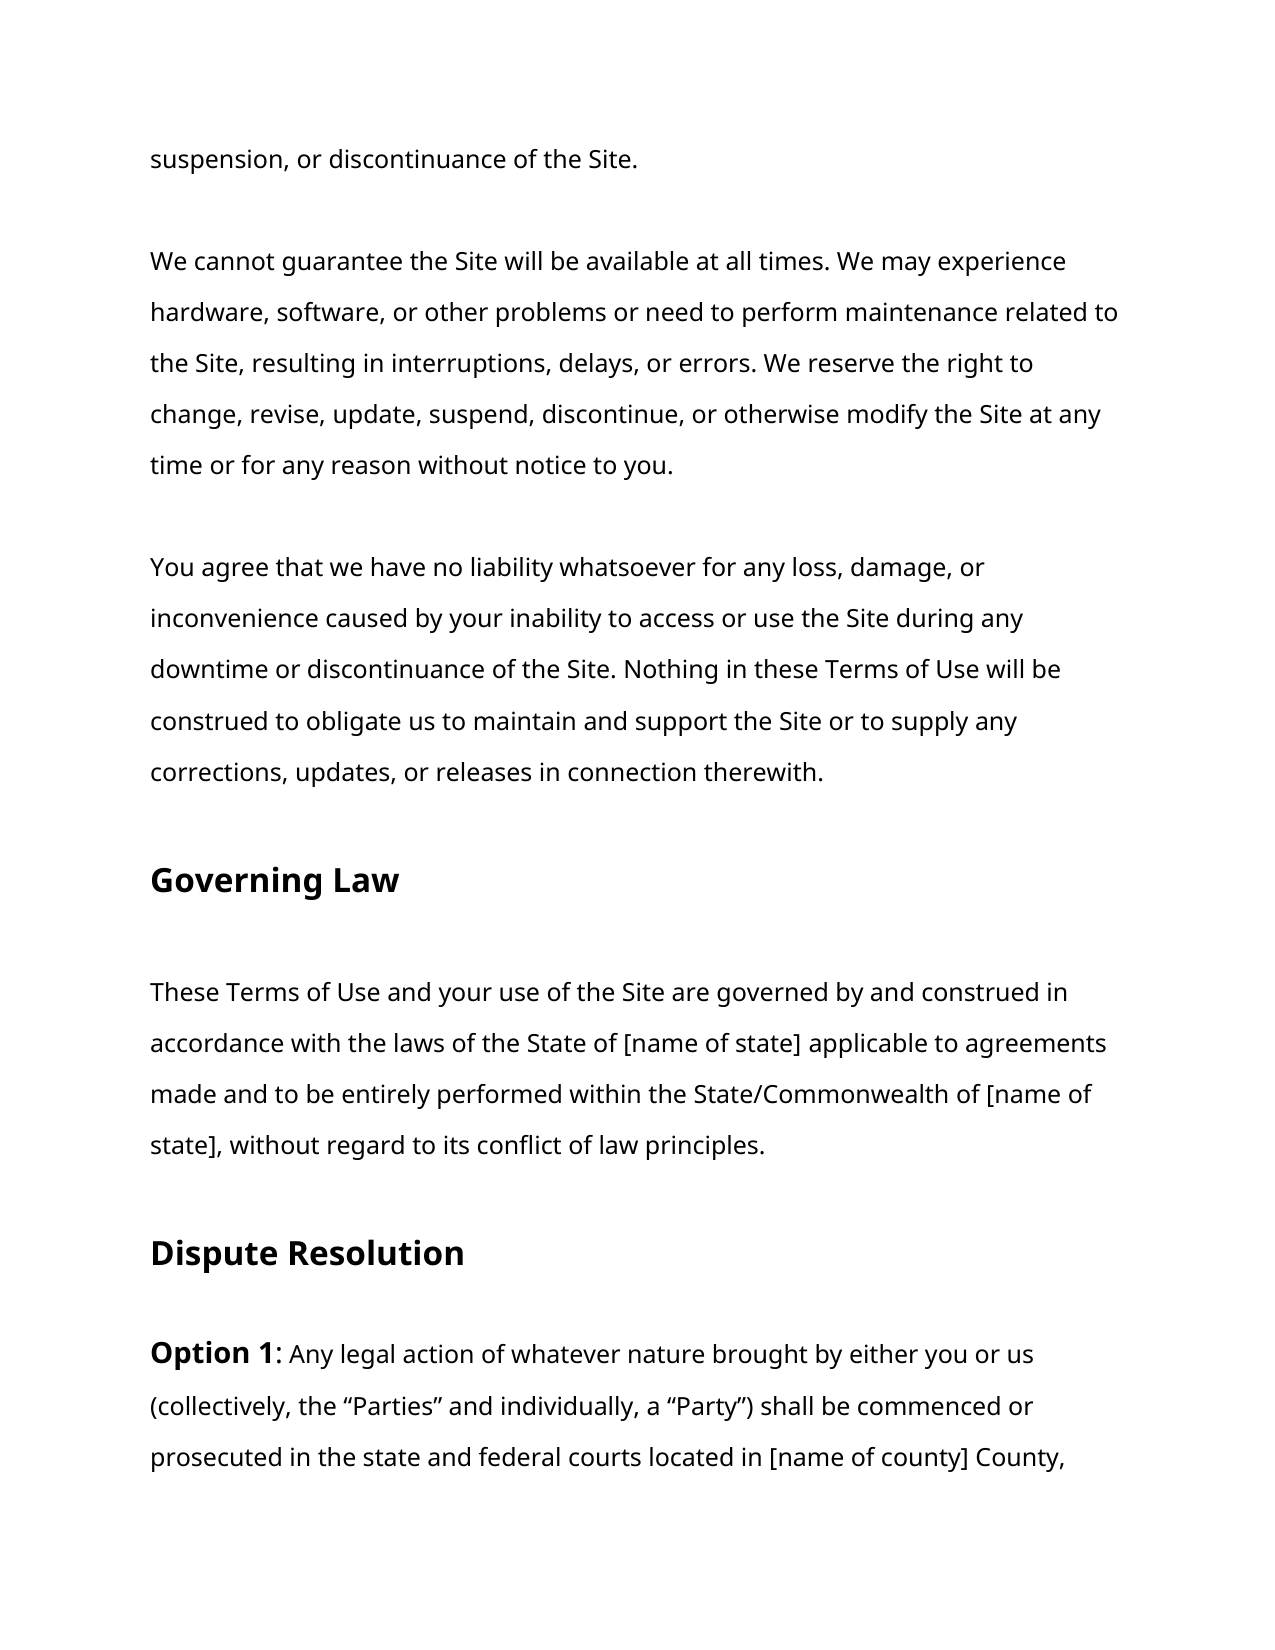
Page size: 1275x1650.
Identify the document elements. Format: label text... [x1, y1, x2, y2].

subtitle Dispute Resolution [150, 1230, 1125, 1275]
subtitle Governing Law [150, 856, 1125, 902]
text These Terms of Use and your use of the Site are governed by and construed in accordance with the laws of the State of [name of state] applicable to agreements made and to be entirely performed within the State/Commonwealth of [name of state], without regard to its conflict of law principles. [150, 975, 1125, 1162]
text We cannot guarantee the Site will be available at all times. We may experience hardware, software, or other problems or need to perform maintenance related to the Site, resulting in interruptions, delays, or errors. We reserve the right to change, revise, update, suspend, discontinue, or otherwise modify the Site at any time or for any reason without notice to you. [150, 244, 1125, 482]
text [150, 1332, 1125, 1474]
text You agree that we have no liability whatsoever for any loss, damage, or inconvenience caused by your inability to access or use the Site during any downtime or discontinuance of the Site. Nothing in these Terms of Use will be construed to obligate us to maintain and support the Site or to supply any corrections, updates, or releases in connection therewith. [150, 550, 1125, 788]
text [150, 142, 1125, 176]
